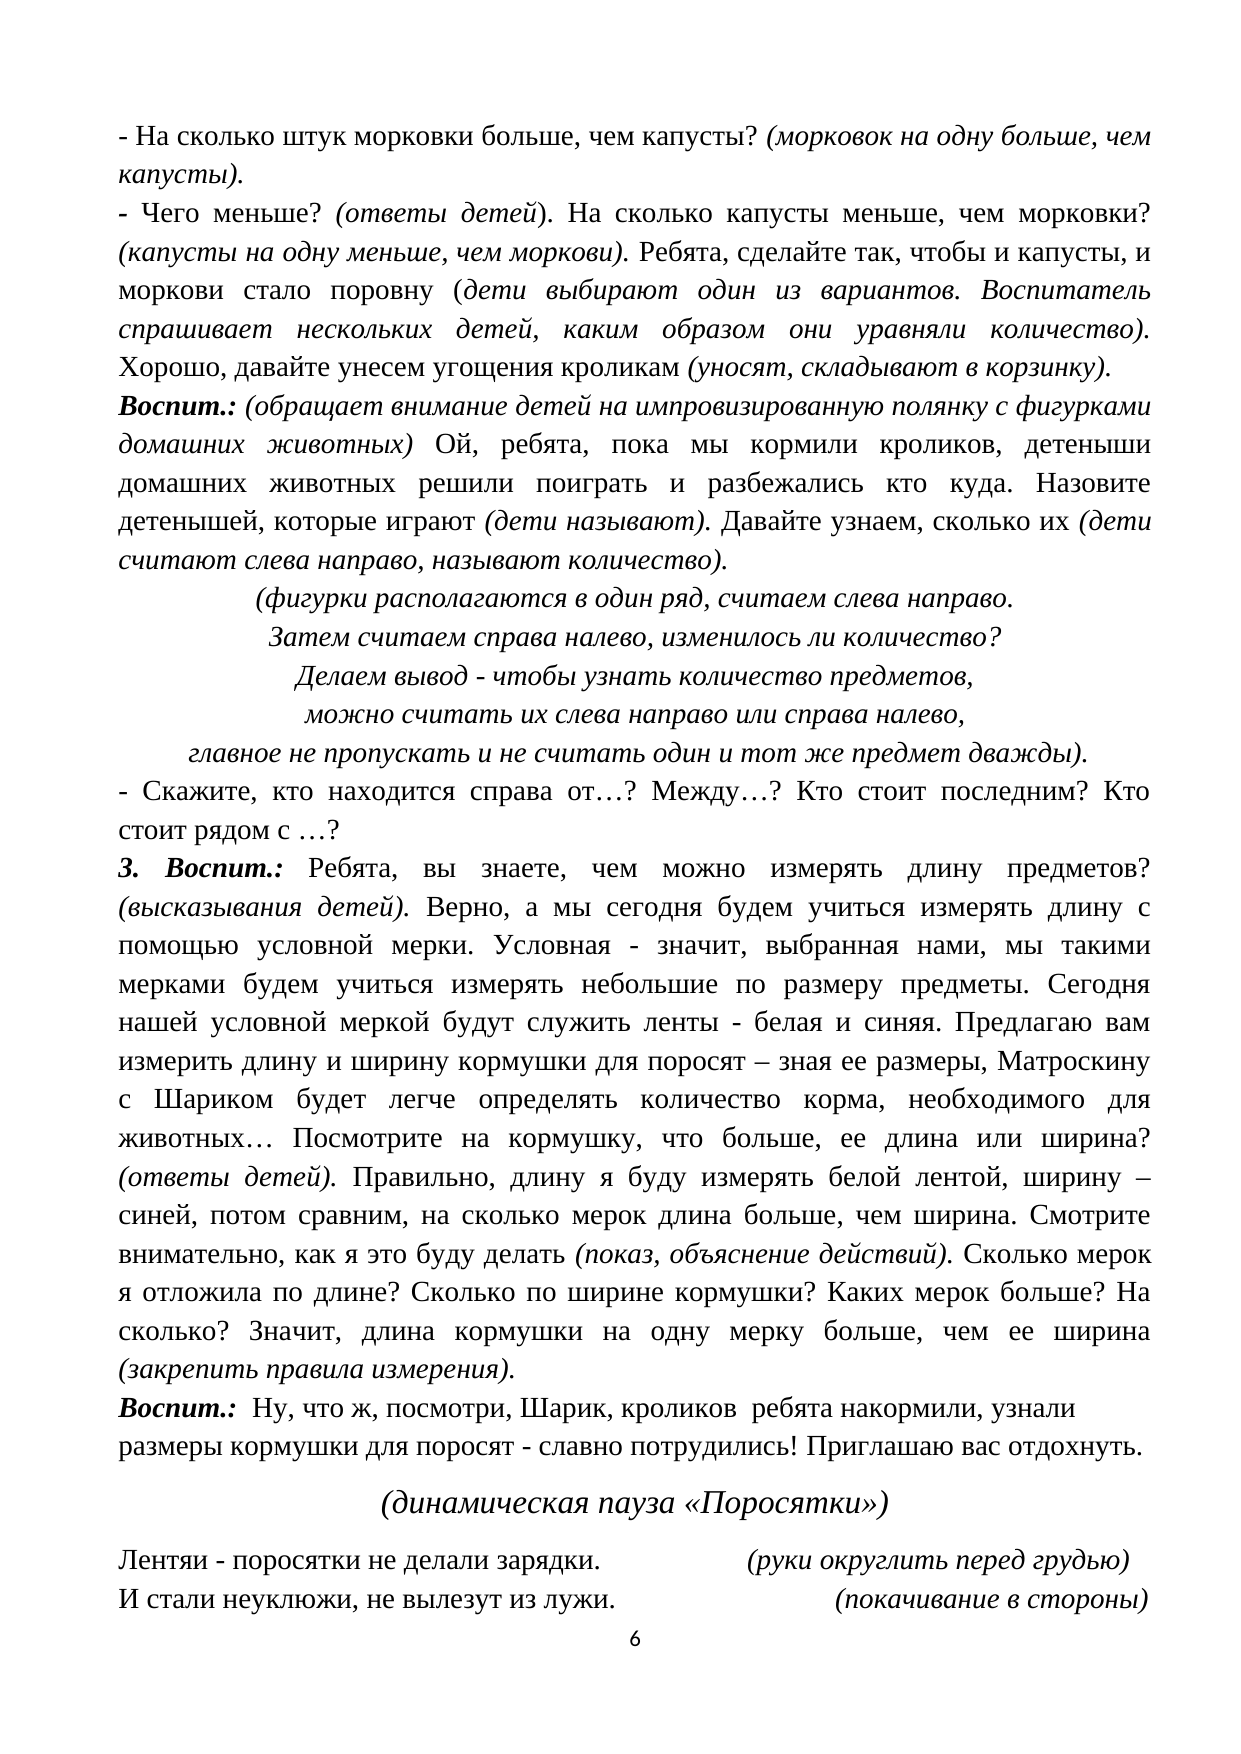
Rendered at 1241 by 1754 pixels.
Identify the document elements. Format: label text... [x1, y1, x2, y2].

text - Скажите, кто находится справа от…? Между…? Кто стоит последним? Кто стоит рядом с …? [118, 773, 1152, 845]
text Воспит.: (обращает внимание детей на импровизированную полянку с фигурками домашних животных) Ой, ребята, пока мы кормили кроликов, детеныши домашних животных решили поиграть и разбежались кто куда. Назовите детенышей, которые играют (дети называют). Давайте узнаем, сколько их (дети считают слева направо, называют количество). [118, 388, 1152, 576]
text - Чего меньше? (ответы детей). На сколько капусты меньше, чем морковки? (капусты на одну меньше, чем моркови). Ребята, сделайте так, чтобы и капусты, и моркови стало поровну (дети выбирают один из вариантов. Воспитатель спрашивает нескольких детей, каким образом они уравняли количество). Хорошо, давайте унесем угощения кроликам (уносят, складывают в корзинку). [118, 195, 1152, 383]
text (фигурки располагаются в один ряд, считаем слева направо. [118, 581, 1152, 614]
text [118, 1542, 1152, 1614]
text Воспит.: Ну, что ж, посмотри, Шарик, кроликов ребята накормили, узнали размеры кормушки для поросят - славно потрудились! Приглашаю вас отдохнуть. [118, 1390, 1152, 1462]
text можно считать их слева направо или справа налево, [118, 696, 1152, 730]
text Делаем вывод - чтобы узнать количество предметов, [118, 658, 1152, 691]
text Затем считаем справа налево, изменилось ли количество? [118, 619, 1152, 653]
text - На сколько штук морковки больше, чем капусты? (морковок на одну больше, чем капусты). [118, 118, 1152, 190]
text (динамическая пауза «Поросятки») [118, 1483, 1152, 1521]
text 3. Воспит.: Ребята, вы знаете, чем можно измерять длину предметов? (высказывания детей). Верно, а мы сегодня будем учиться измерять длину с помощью условной мерки. Условная - значит, выбранная нами, мы такими мерками будем учиться измерять небольшие по размеру предметы. Сегодня нашей условной меркой будут служить ленты - белая и синяя. Предлагаю вам измерить длину и ширину кормушки для поросят – зная ее размеры, Матроскину с Шариком будет легче определять количество корма, необходимого для животных… Посмотрите на кормушку, что больше, ее длина или ширина? (ответы детей). Правильно, длину я буду измерять белой лентой, ширину – синей, потом сравним, на сколько мерок длина больше, чем ширина. Смотрите внимательно, как я это буду делать (показ, объяснение действий). Сколько мерок я отложила по длине? Сколько по ширине кормушки? Каких мерок больше? На сколько? Значит, длина кормушки на одну мерку больше, чем ее ширина (закрепить правила измерения). [118, 850, 1152, 1385]
text главное не пропускать и не считать один и тот же предмет дважды). [118, 735, 1152, 768]
